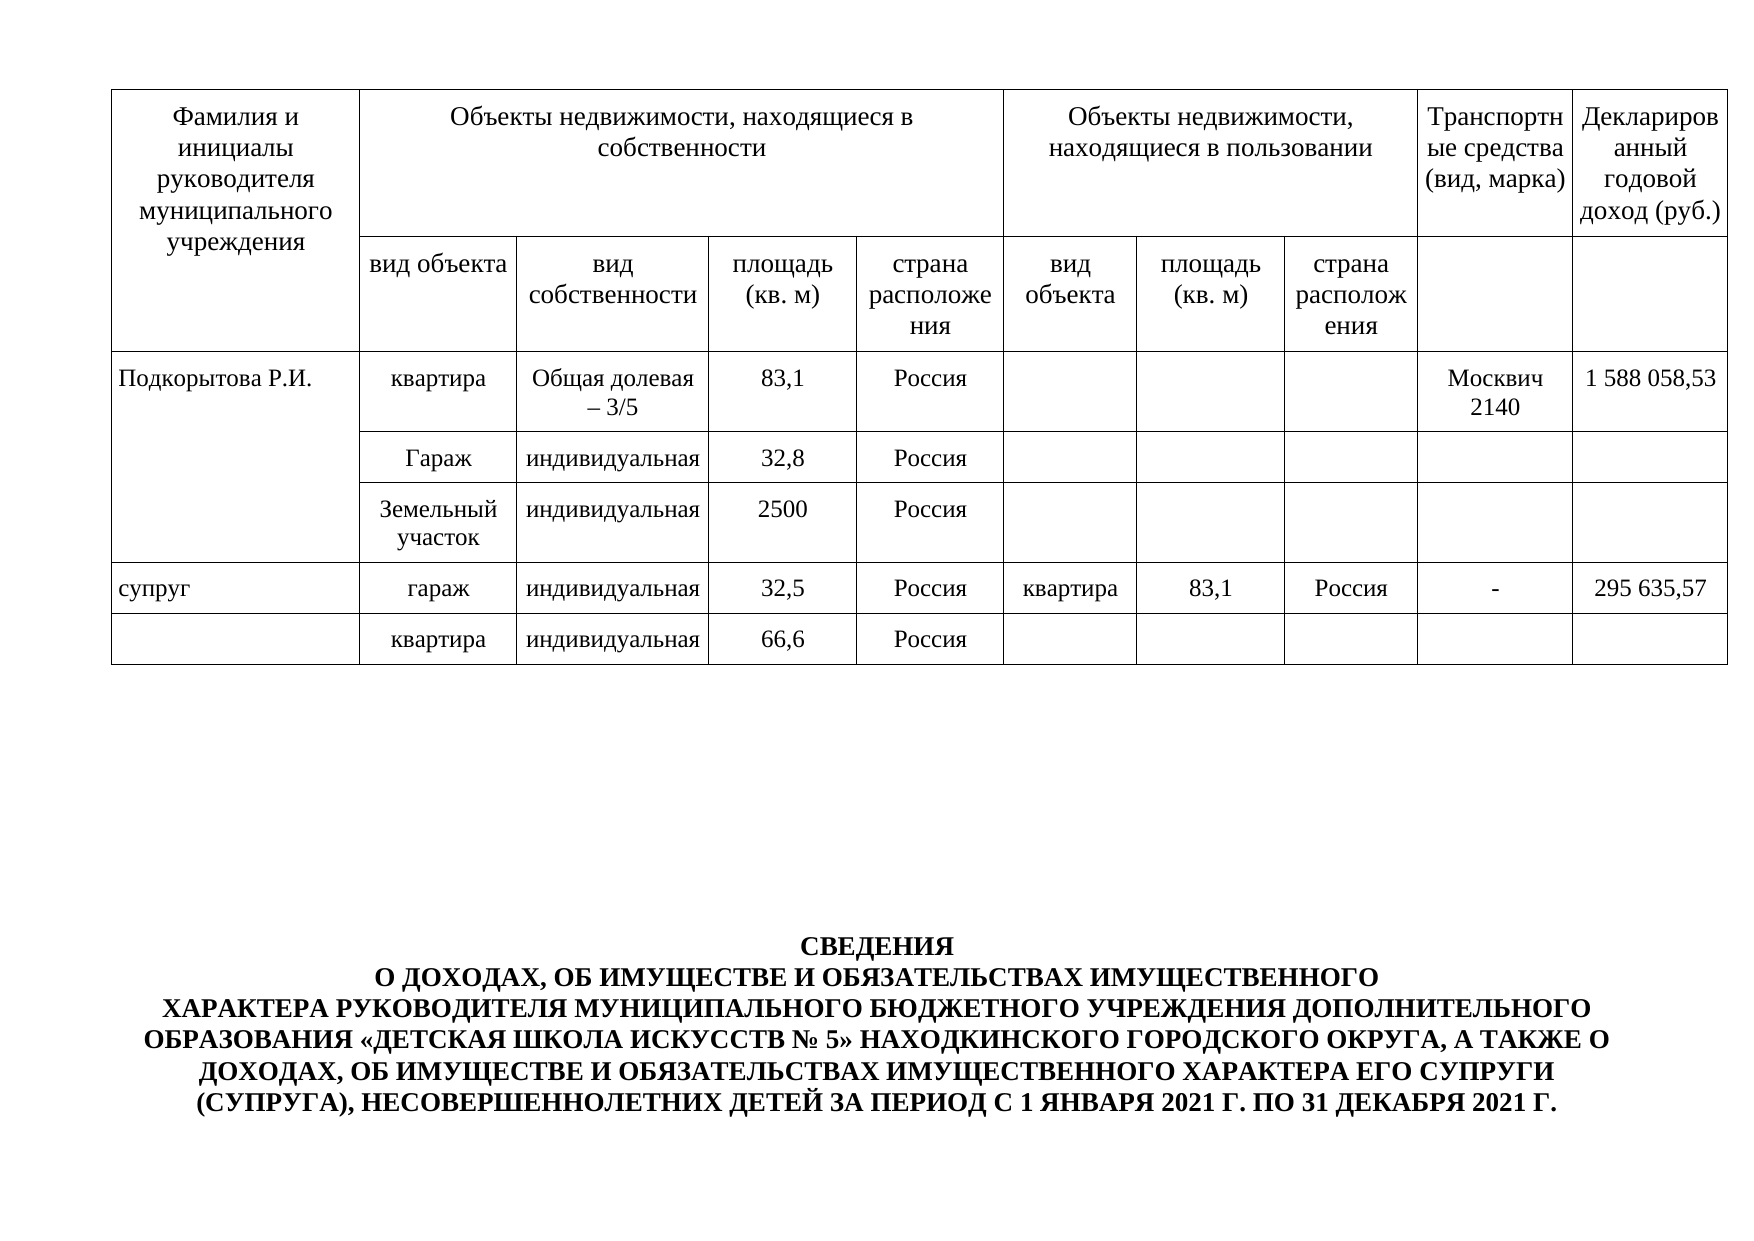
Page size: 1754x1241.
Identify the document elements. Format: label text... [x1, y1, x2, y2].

table_cell индивидуальная [517, 563, 708, 613]
table_cell [1137, 352, 1284, 431]
table_cell Земельный участок [360, 483, 516, 562]
table_cell [112, 614, 359, 664]
table_cell Россия [857, 483, 1003, 562]
table_cell Гараж [360, 432, 516, 482]
text СВЕДЕНИЯ [118, 930, 1636, 961]
table_cell 83,1 [709, 352, 856, 431]
table_cell супруг [112, 563, 359, 613]
table_cell площадь (кв. м) [1137, 237, 1284, 351]
table_cell 32,5 [709, 563, 856, 613]
table_cell площадь (кв. м) [709, 237, 856, 351]
table_cell [1573, 237, 1727, 351]
table_cell Москвич 2140 [1418, 352, 1572, 431]
table_cell [1137, 483, 1284, 562]
table_cell индивидуальная [517, 432, 708, 482]
table_cell вид собственности [517, 237, 708, 351]
table_cell 83,1 [1137, 563, 1284, 613]
table_cell [1285, 432, 1417, 482]
table_header Фамилия и инициалы руководителя муниципального учреждения [112, 90, 359, 351]
text ХАРАКТЕРА РУКОВОДИТЕЛЯ МУНИЦИПАЛЬНОГО БЮДЖЕТНОГО УЧРЕЖДЕНИЯ ДОПОЛНИТЕЛЬНОГО ОБРАЗОВАНИЯ «ДЕТСКАЯ ШКОЛА ИСКУССТВ № 5» НАХОДКИНСКОГО ГОРОДСКОГО ОКРУГА, А ТАКЖЕ О ДОХОДАХ, ОБ ИМУЩЕСТВЕ И ОБЯЗАТЕЛЬСТВАХ ИМУЩЕСТВЕННОГО ХАРАКТЕРА ЕГО СУПРУГИ (СУПРУГА), НЕСОВЕРШЕННОЛЕТНИХ ДЕТЕЙ ЗА ПЕРИОД С 1 ЯНВАРЯ 2021 Г. ПО 31 ДЕКАБРЯ 2021 Г. [118, 992, 1636, 1117]
table_cell вид объекта [1004, 237, 1136, 351]
table_cell гараж [360, 563, 516, 613]
table_cell [1285, 483, 1417, 562]
table_cell [1573, 483, 1727, 562]
table_cell [1004, 352, 1136, 431]
table_cell [1418, 483, 1572, 562]
table_cell - [1418, 563, 1572, 613]
text О ДОХОДАХ, ОБ ИМУЩЕСТВЕ И ОБЯЗАТЕЛЬСТВАХ ИМУЩЕСТВЕННОГО [118, 961, 1636, 992]
table_cell [1418, 237, 1572, 351]
table_cell 2500 [709, 483, 856, 562]
table_cell Подкорытова Р.И. [112, 352, 359, 562]
table_header Транспортные средства (вид, марка) [1418, 90, 1572, 236]
table_cell квартира [360, 352, 516, 431]
table_cell индивидуальная [517, 614, 708, 664]
table_cell 66,6 [709, 614, 856, 664]
table_cell [1004, 432, 1136, 482]
table_cell [1285, 352, 1417, 431]
table_cell [1285, 614, 1417, 664]
table_cell [1418, 432, 1572, 482]
table_cell Общая долевая – 3/5 [517, 352, 708, 431]
table_cell [1004, 483, 1136, 562]
table_cell Россия [857, 432, 1003, 482]
table_cell страна расположения [1285, 237, 1417, 351]
table_cell [1573, 614, 1727, 664]
table_cell 1 588 058,53 [1573, 352, 1727, 431]
table_cell индивидуальная [517, 483, 708, 562]
table_cell Россия [857, 614, 1003, 664]
table_cell [1137, 614, 1284, 664]
table_cell страна расположения [857, 237, 1003, 351]
table_header Объекты недвижимости, находящиеся в пользовании [1004, 90, 1417, 236]
table_cell 32,8 [709, 432, 856, 482]
table_cell Россия [1285, 563, 1417, 613]
table_cell [1418, 614, 1572, 664]
table_cell [1573, 432, 1727, 482]
table_cell 295 635,57 [1573, 563, 1727, 613]
table_cell Россия [857, 563, 1003, 613]
table_header Объекты недвижимости, находящиеся в собственности [360, 90, 1003, 236]
table_cell квартира [360, 614, 516, 664]
table_header Декларированный годовой доход (руб.) [1573, 90, 1727, 236]
table_cell вид объекта [360, 237, 516, 351]
table_cell Россия [857, 352, 1003, 431]
table_cell [1137, 432, 1284, 482]
table_cell квартира [1004, 563, 1136, 613]
table_cell [1004, 614, 1136, 664]
